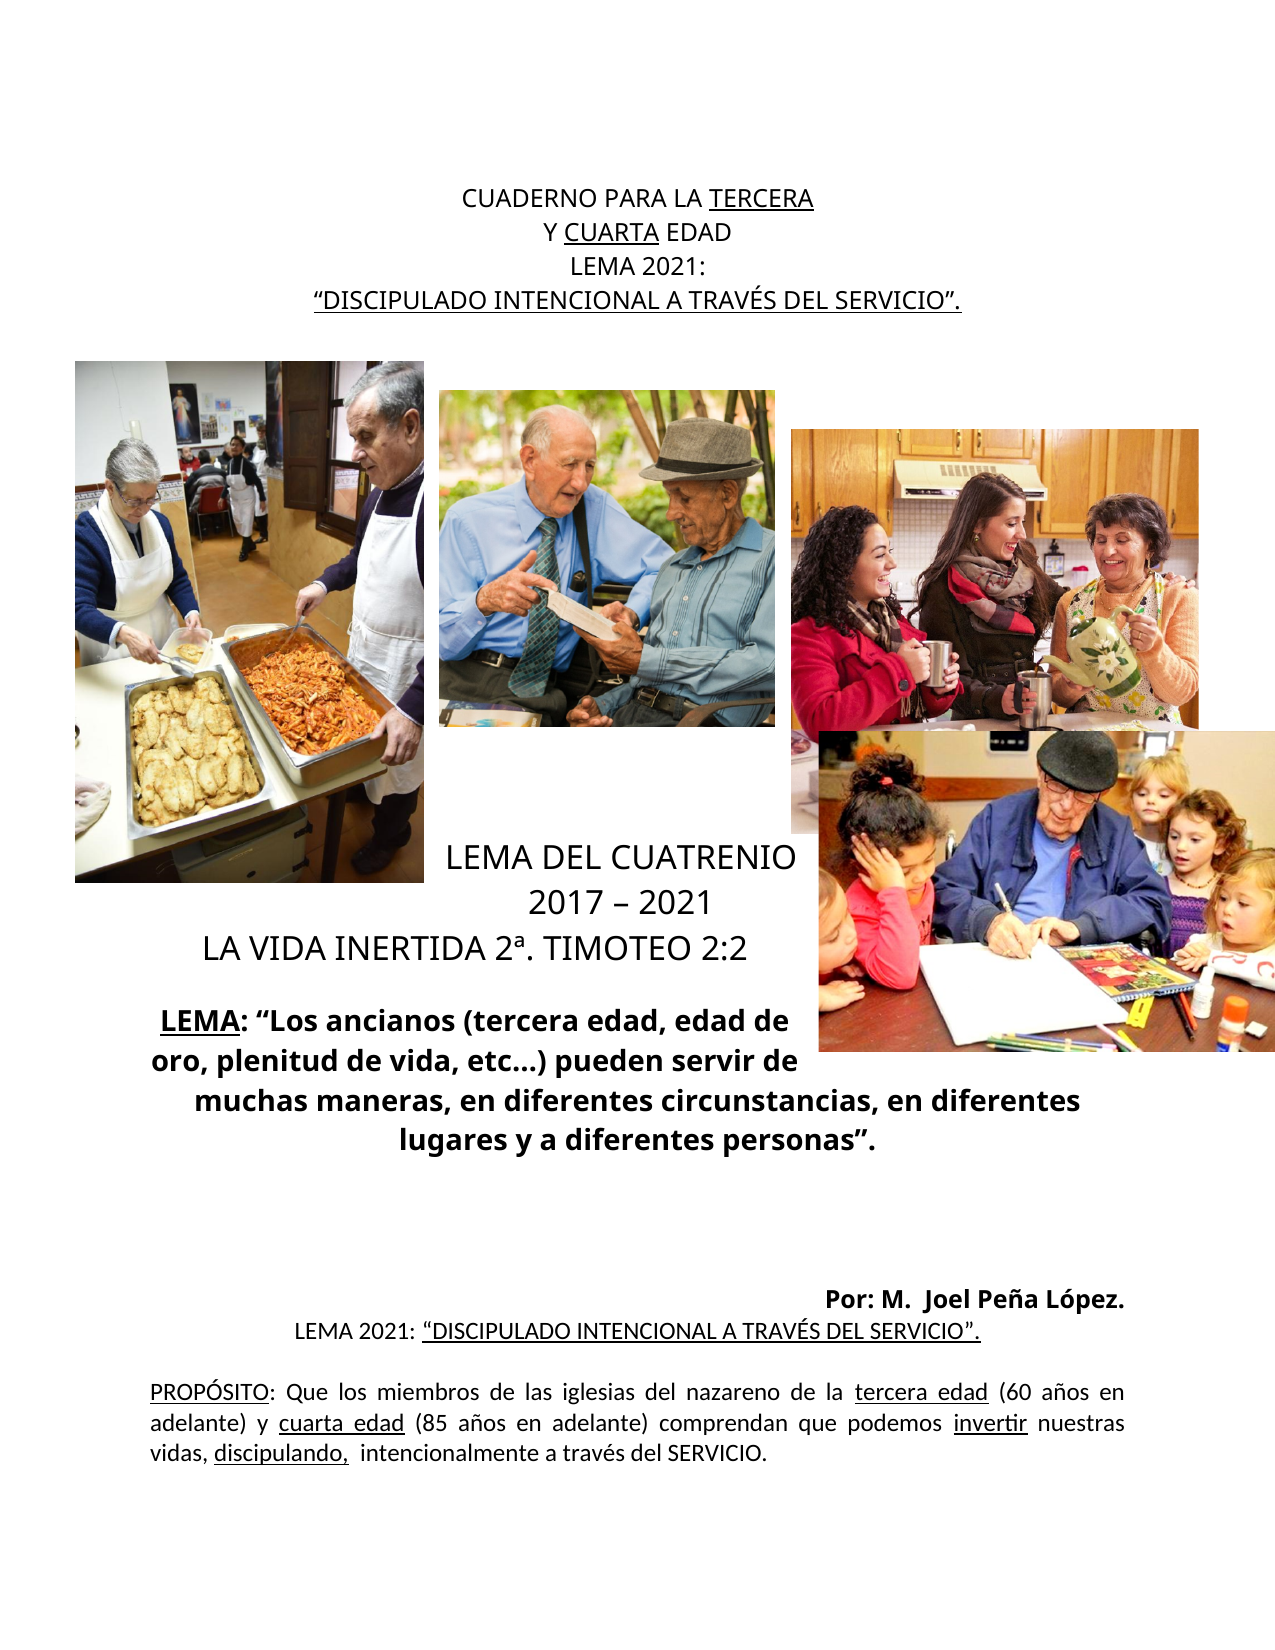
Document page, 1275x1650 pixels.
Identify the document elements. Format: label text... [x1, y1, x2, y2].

text LEMA 2021: [150, 249, 1125, 283]
picture [75, 361, 424, 883]
text CUADERNO PARA LA TERCERA [150, 181, 1125, 214]
text LA VIDA INERTIDA 2ª. TIMOTEO 2:2 [150, 924, 818, 970]
text Por: M. Joel Peña López. [150, 1281, 1125, 1315]
text Y CUARTA EDAD [150, 214, 1125, 249]
text LEMA DEL CUATRENIO 2017 – 2021 [150, 662, 818, 924]
picture [791, 429, 1275, 1052]
picture [439, 390, 775, 727]
text LEMA 2021: “DISCIPULADO INTENCIONAL A TRAVÉS DEL SERVICIO”. [150, 1315, 1125, 1346]
text PROPÓSITO: Que los miembros de las iglesias del nazareno de la tercera edad (60 años en adelante) y cuarta edad (85 años en adelante) comprendan que podemos invertir nuestras vidas, discipulando, intencionalmente a través del SERVICIO. [150, 1376, 1125, 1468]
text “DISCIPULADO INTENCIONAL A TRAVÉS DEL SERVICIO”. [150, 283, 1125, 317]
